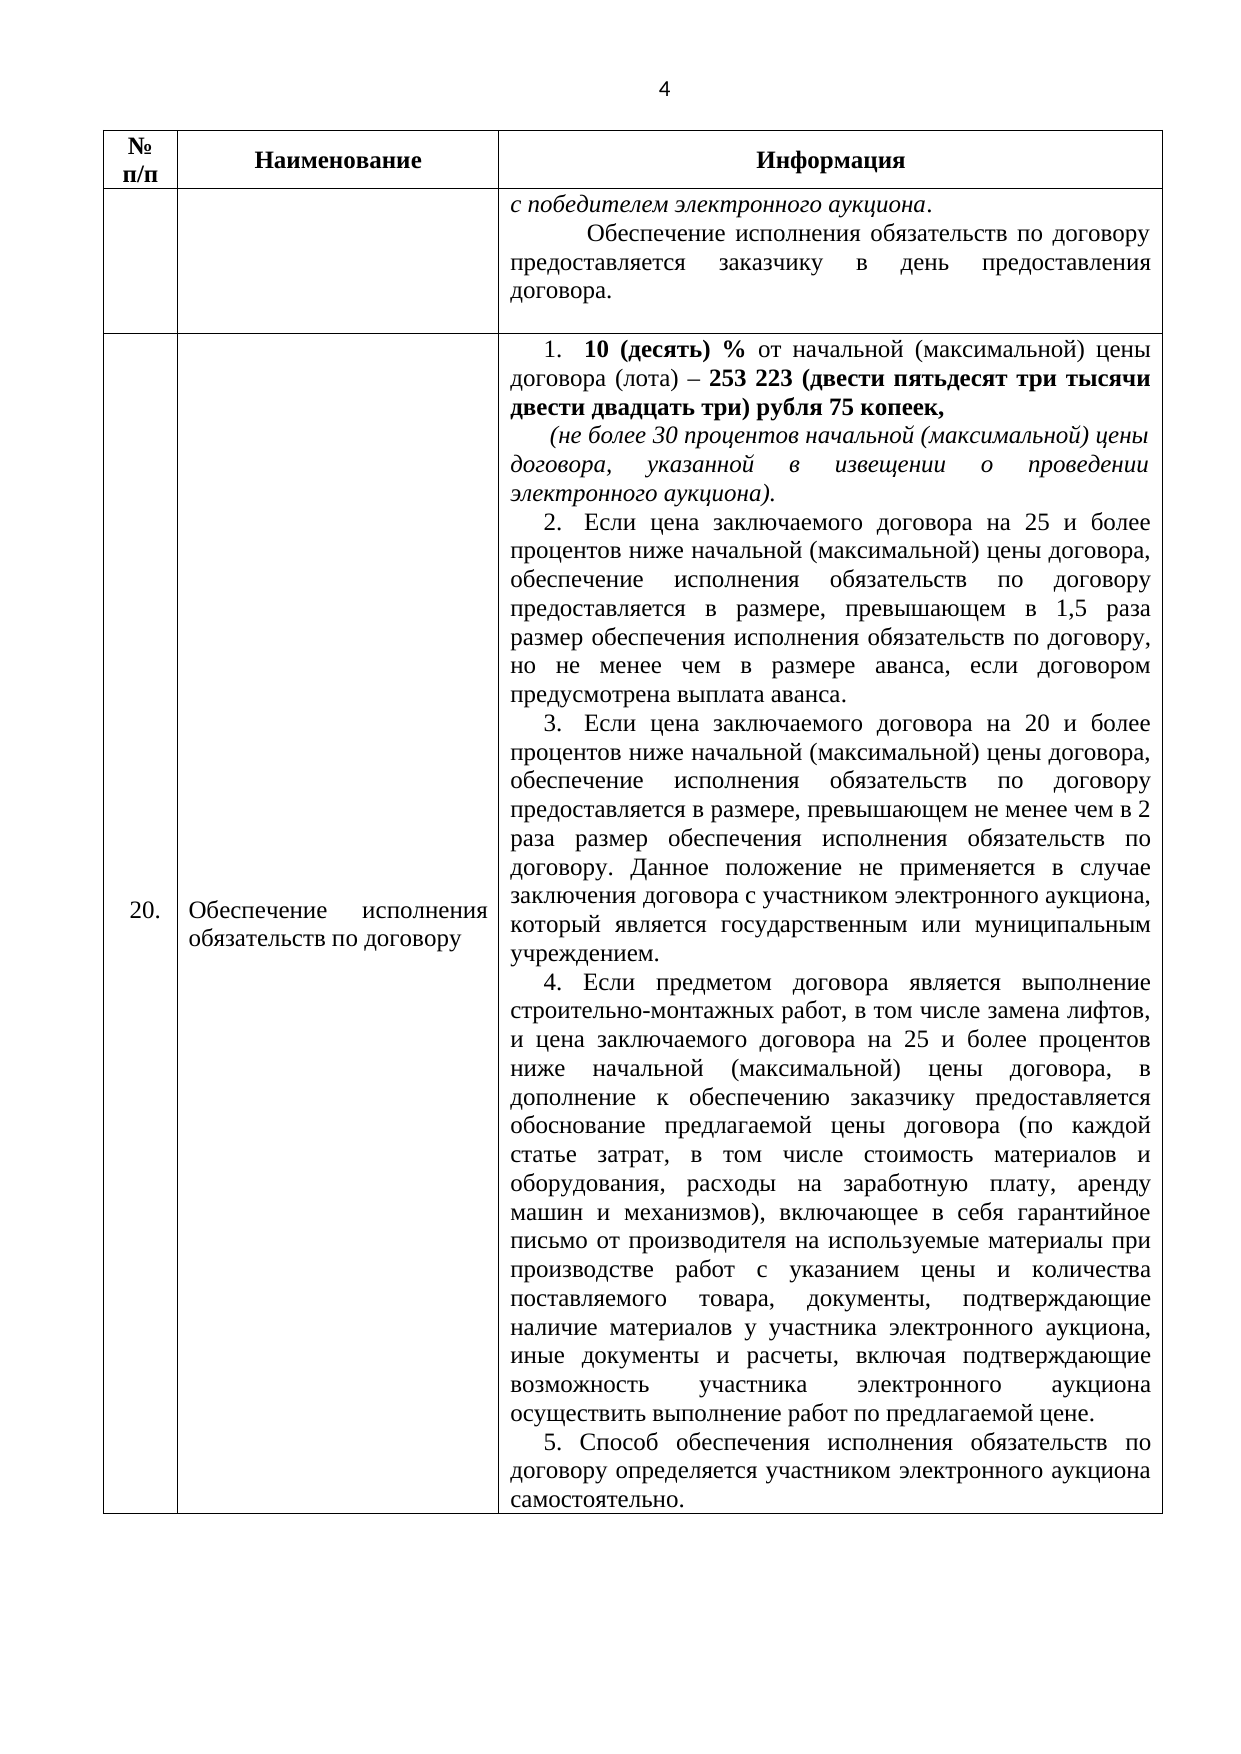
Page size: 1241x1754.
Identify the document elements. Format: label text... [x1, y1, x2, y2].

table_header № п/п [104, 131, 177, 188]
table_cell 10 (десять) % от начальной (максимальной) цены договора (лота) – 253 223 (двести пятьдесят три тысячи двести двадцать три) рубля 75 копеек, (не более 30 процентов начальной (максимальной) цены договора, указанной в извещении о проведении электронного аукциона). Если цена заключаемого договора на 25 и более процентов ниже начальной (максимальной) цены договора, обеспечение исполнения обязательств по договору предоставляется в размере, превышающем в 1,5 раза размер обеспечения исполнения обязательств по договору, но не менее чем в размере аванса, если договором предусмотрена выплата аванса. Если цена заключаемого договора на 20 и более процентов ниже начальной (максимальной) цены договора, обеспечение исполнения обязательств по договору предоставляется в размере, превышающем не менее чем в 2 раза размер обеспечения исполнения обязательств по договору. Данное положение не применяется в случае заключения договора с участником электронного аукциона, который является государственным или муниципальным учреждением. 4. Если предметом договора является выполнение строительно-монтажных работ, в том числе замена лифтов, и цена заключаемого договора на 25 и более процентов ниже начальной (максимальной) цены договора, в дополнение к обеспечению заказчику предоставляется обоснование предлагаемой цены договора (по каждой статье затрат, в том числе стоимость материалов и оборудования, расходы на заработную плату, аренду машин и механизмов), включающее в себя гарантийное письмо от производителя на используемые материалы при производстве работ с указанием цены и количества поставляемого товара, документы, подтверждающие наличие материалов у участника электронного аукциона, иные документы и расчеты, включая подтверждающие возможность участника электронного аукциона осуществить выполнение работ по предлагаемой цене. 5. Способ обеспечения исполнения обязательств по договору определяется участником электронного аукциона самостоятельно. [499, 334, 1162, 1513]
table_cell [104, 189, 177, 333]
table_cell [104, 334, 177, 1513]
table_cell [178, 189, 498, 333]
table_header Наименование [178, 131, 498, 188]
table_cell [499, 189, 1162, 333]
table_header Информация [499, 131, 1162, 188]
table_cell Обеспечение исполнения обязательств по договору [178, 334, 498, 1513]
